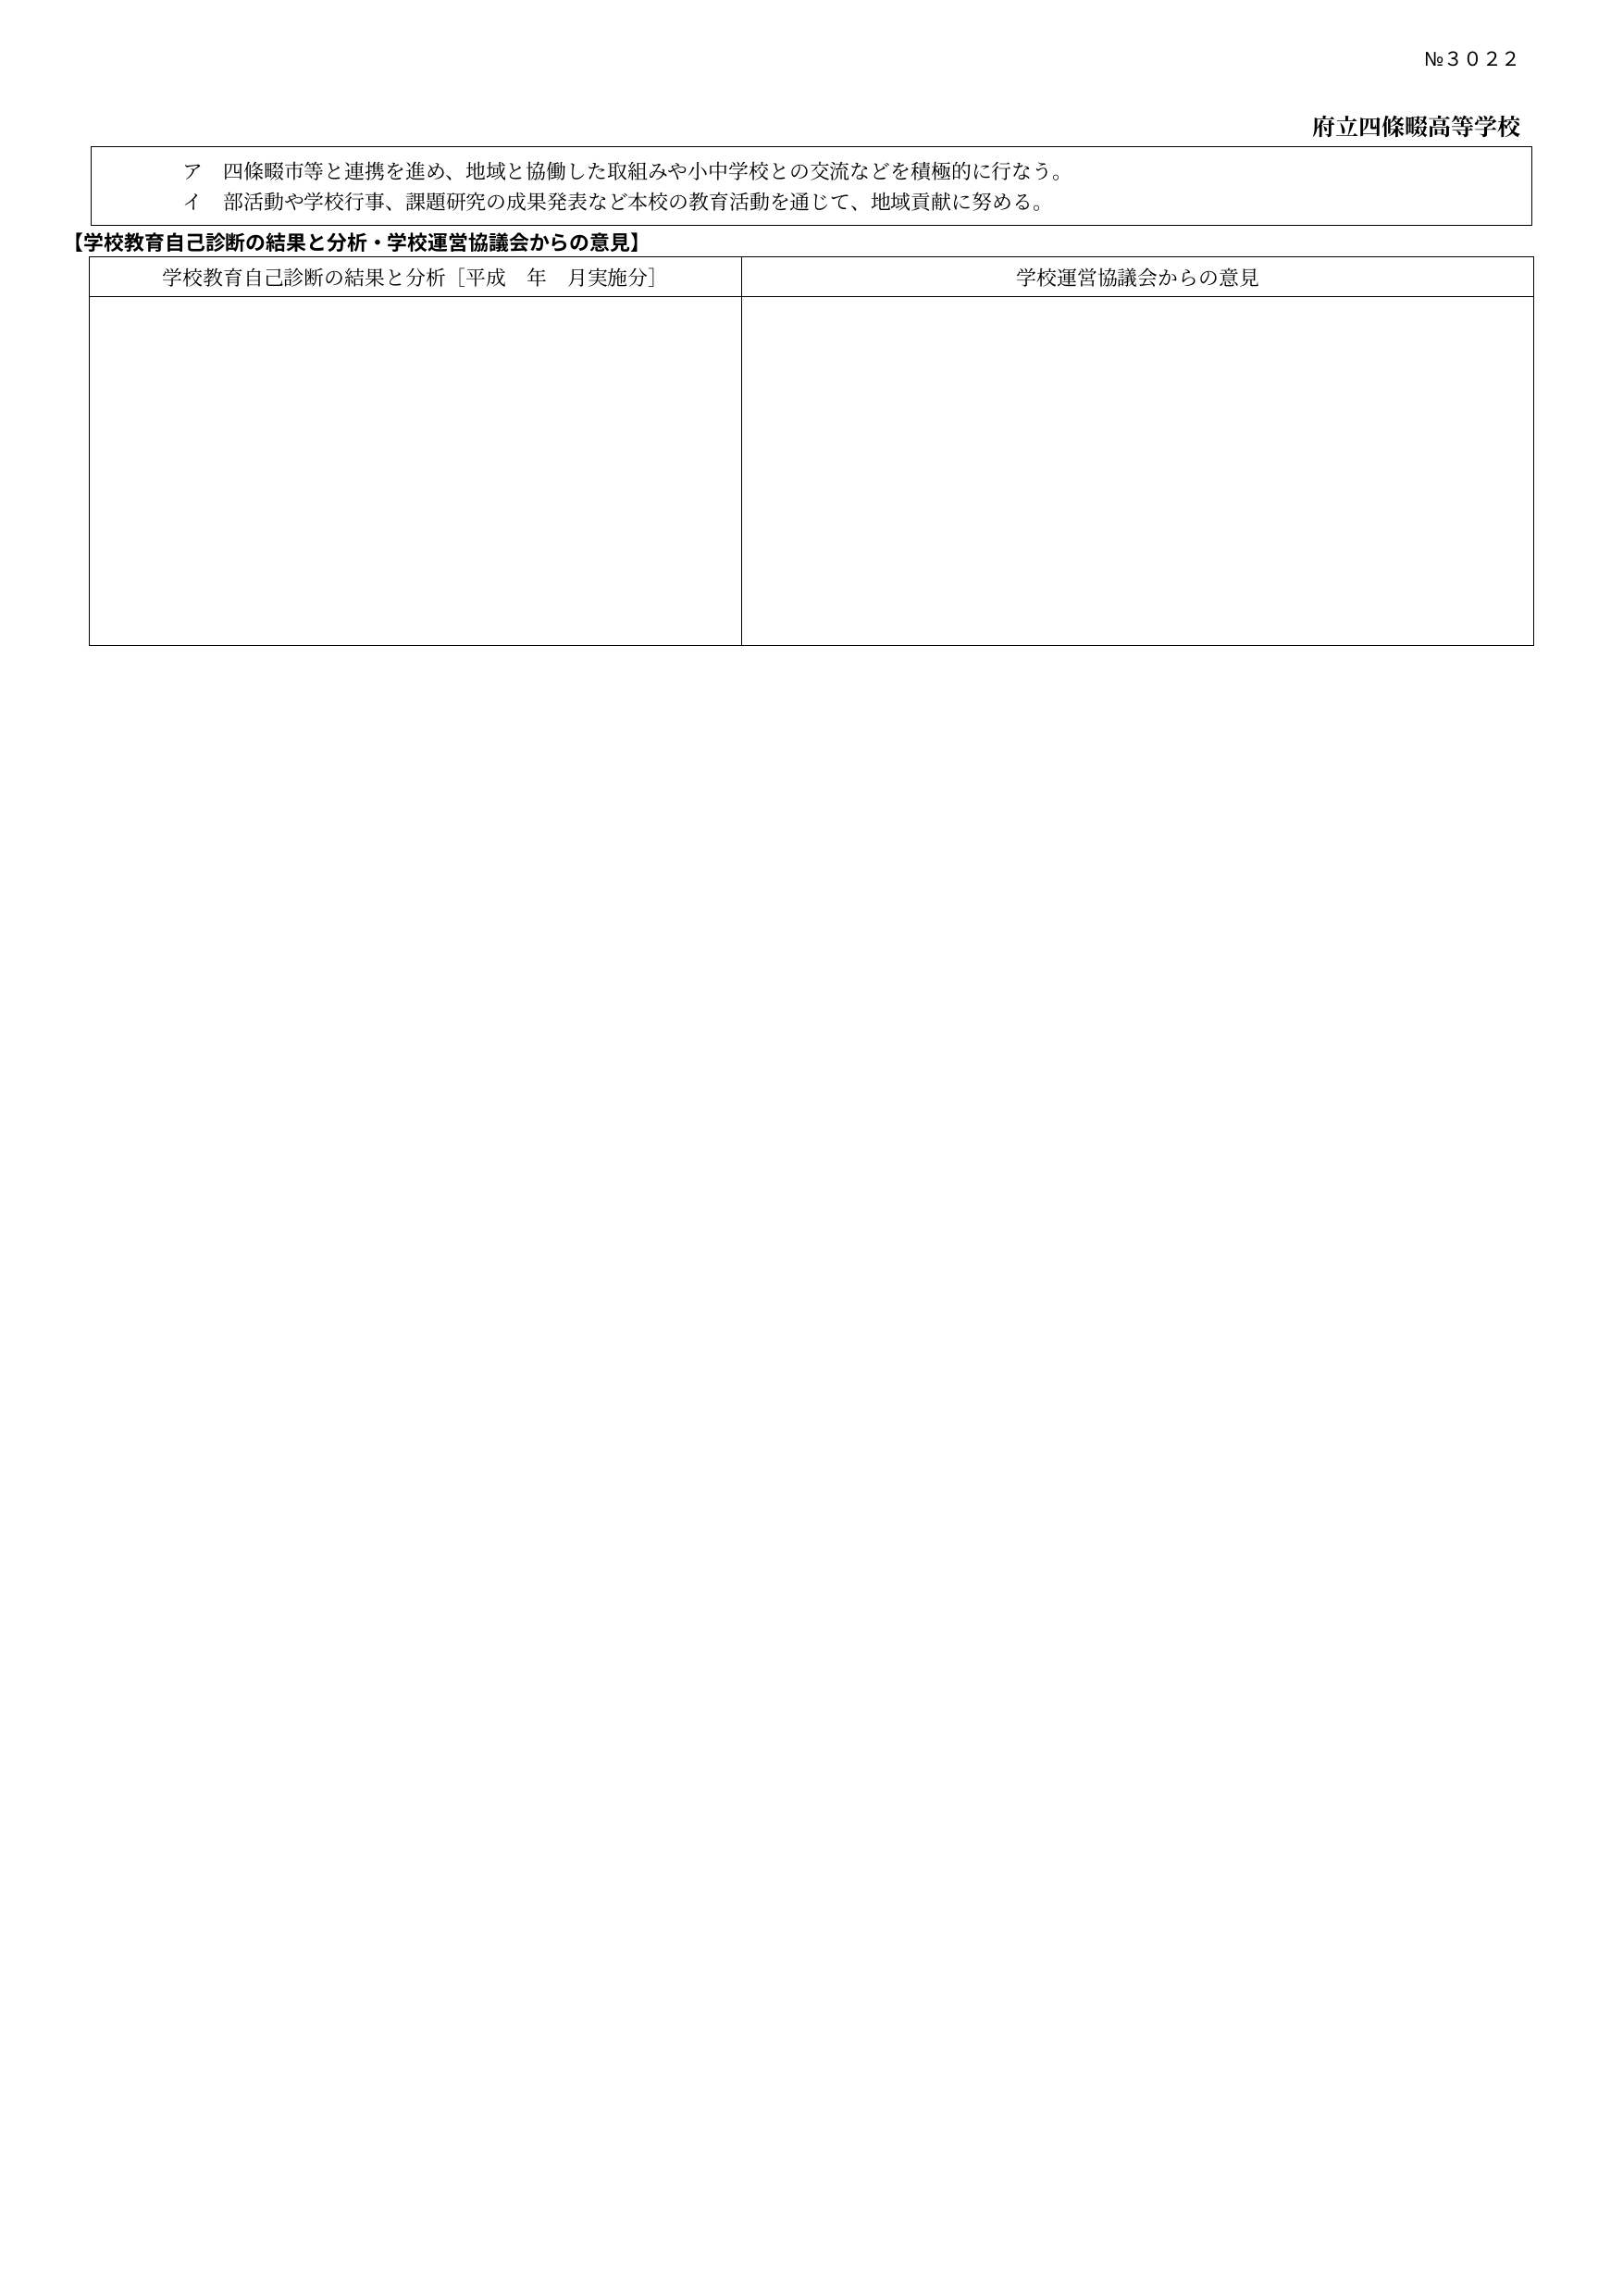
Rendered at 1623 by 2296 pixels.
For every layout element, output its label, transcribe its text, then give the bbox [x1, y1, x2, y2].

table_header 学校教育自己診断の結果と分析［平成 年 月実施分］ [90, 257, 741, 296]
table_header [92, 147, 1531, 225]
text 【学校教育自己診断の結果と分析・学校運営協議会からの意見】 [13, 226, 1541, 256]
table_cell [90, 297, 741, 645]
table_header 学校運営協議会からの意見 [742, 257, 1533, 296]
table_cell [742, 297, 1533, 645]
